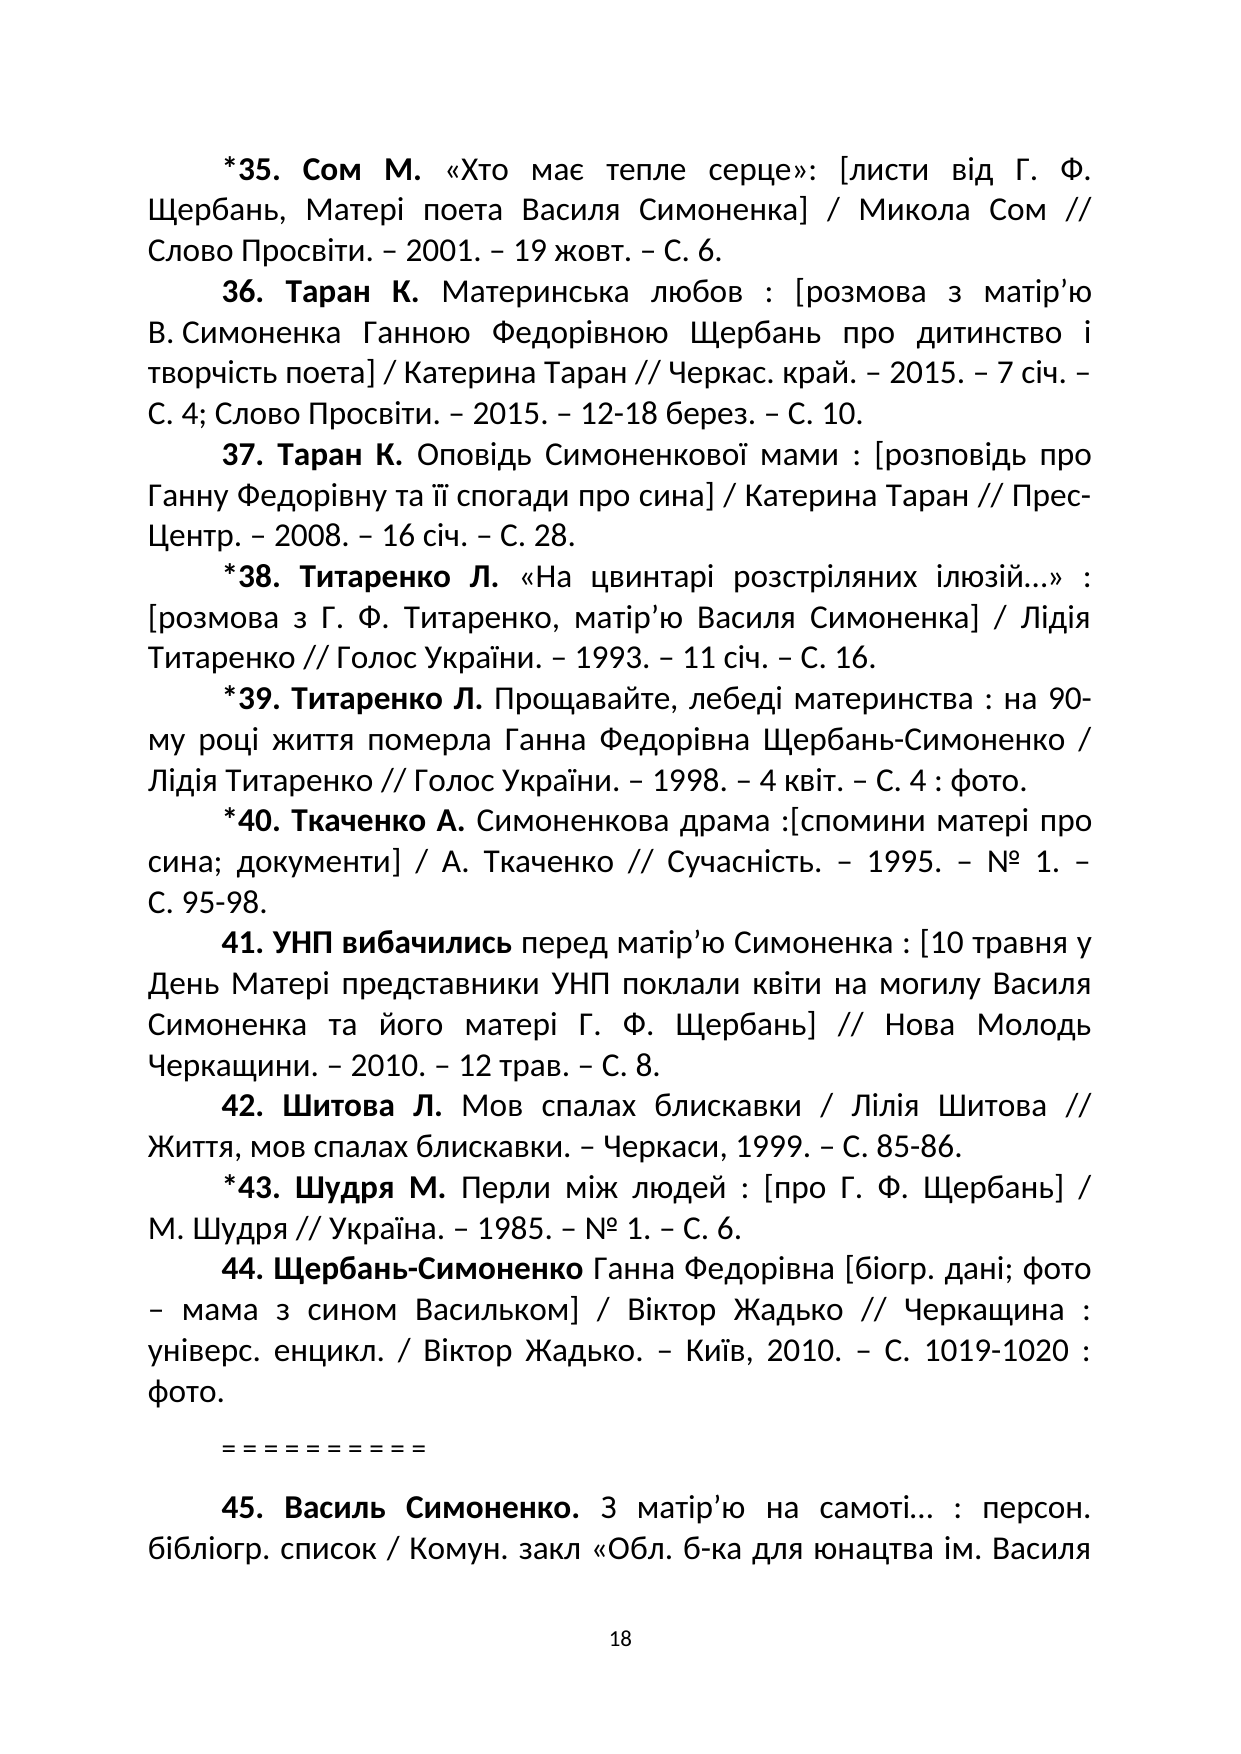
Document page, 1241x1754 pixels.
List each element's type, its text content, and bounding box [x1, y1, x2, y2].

text 41. УНП вибачились перед матір’ю Симоненка : [10 травня у День Матері представники УНП поклали квіти на могилу Василя Симоненка та його матері Г. Ф. Щербань] // Нова Молодь Черкащини. – 2010. – 12 трав. – С. 8. [148, 922, 1092, 1084]
text 44. Щербань-Симоненко Ганна Федорівна [біогр. дані; фото – мама з сином Васильком] / Віктор Жадько // Черкащина : універс. енцикл. / Віктор Жадько. – Київ, 2010. – С. 1019-1020 : фото. [148, 1247, 1092, 1410]
text = = = = = = = = = = [148, 1431, 1092, 1466]
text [148, 1487, 1092, 1568]
text *35. Сом М. «Хто має тепле серце»: [листи від Г. Ф. Щербань, Матері поета Василя Симоненка] / Микола Сом // Слово Просвіти. – 2001. – 19 жовт. – С. 6. [148, 148, 1092, 270]
text *43. Шудря М. Перли між людей : [про Г. Ф. Щербань] / М. Шудря // Україна. – 1985. – № 1. – С. 6. [148, 1166, 1092, 1247]
text 36. Таран К. Материнська любов : [розмова з матір’ю В. Симоненка Ганною Федорівною Щербань про дитинство і творчість поета] / Катерина Таран // Черкас. край. – 2015. – 7 січ. – С. 4; Слово Просвіти. – 2015. – 12-18 берез. – С. 10. [148, 270, 1092, 433]
text *39. Титаренко Л. Прощавайте, лебеді материнства : на 90-му році життя померла Ганна Федорівна Щербань-Симоненко / Лідія Титаренко // Голос України. – 1998. – 4 квіт. – С. 4 : фото. [148, 677, 1092, 799]
text *38. Титаренко Л. «На цвинтарі розстріляних ілюзій…» : [розмова з Г. Ф. Титаренко, матір’ю Василя Симоненка] / Лідія Титаренко // Голос України. – 1993. – 11 січ. – С. 16. [148, 555, 1092, 677]
text 37. Таран К. Оповідь Симоненкової мами : [розповідь про Ганну Федорівну та її спогади про сина] / Катерина Таран // Прес-Центр. – 2008. – 16 січ. – С. 28. [148, 433, 1092, 555]
text *40. Ткаченко А. Симоненкова драма :[спомини матері про сина; документи] / А. Ткаченко // Сучасність. – 1995. – № 1. – С. 95-98. [148, 799, 1092, 922]
text 42. Шитова Л. Мов спалах блискавки / Лілія Шитова // Життя, мов спалах блискавки. – Черкаси, 1999. – С. 85-86. [148, 1084, 1092, 1166]
